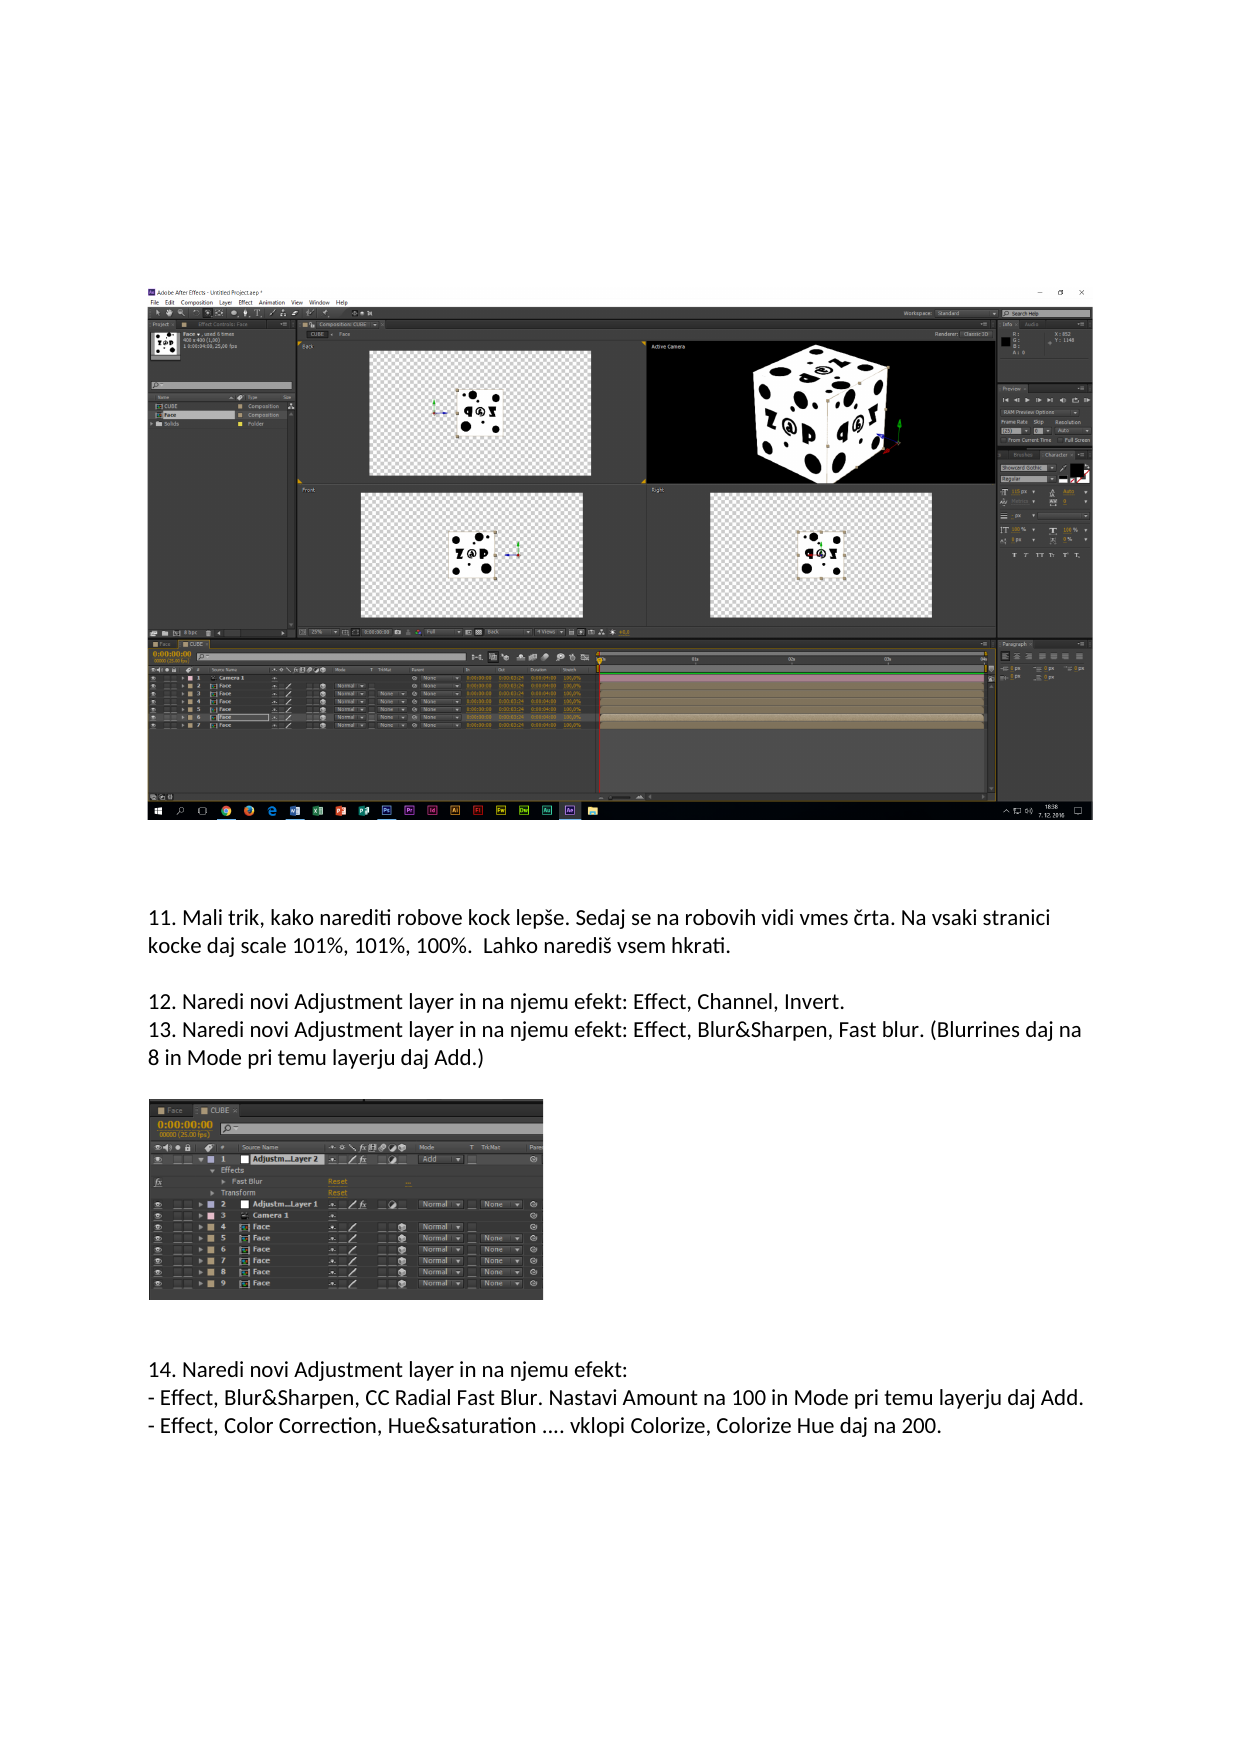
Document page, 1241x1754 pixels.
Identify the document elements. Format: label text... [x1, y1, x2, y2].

text 12. Naredi novi Adjustment layer in na njemu efekt: Effect, Channel, Invert. [148, 987, 1093, 1015]
picture [147, 287, 1093, 820]
picture [149, 1099, 544, 1300]
text 13. Naredi novi Adjustment layer in na njemu efekt: Effect, Blur&Sharpen, Fast blur. (Blurrines daj na 8 in Mode pri temu layerju daj Add.) [148, 1015, 1093, 1071]
text 14. Naredi novi Adjustment layer in na njemu efekt: [148, 1356, 1093, 1383]
text 11. Mali trik, kako narediti robove kock lepše. Sedaj se na robovih vidi vmes črta. Na vsaki stranici kocke daj scale 101%, 101%, 100%. Lahko narediš vsem hkrati. [148, 903, 1093, 959]
text - Effect, Blur&Sharpen, CC Radial Fast Blur. Nastavi Amount na 100 in Mode pri temu layerju daj Add. [148, 1383, 1093, 1412]
text - Effect, Color Correction, Hue&saturation .... vklopi Colorize, Colorize Hue daj na 200. [148, 1412, 1093, 1439]
